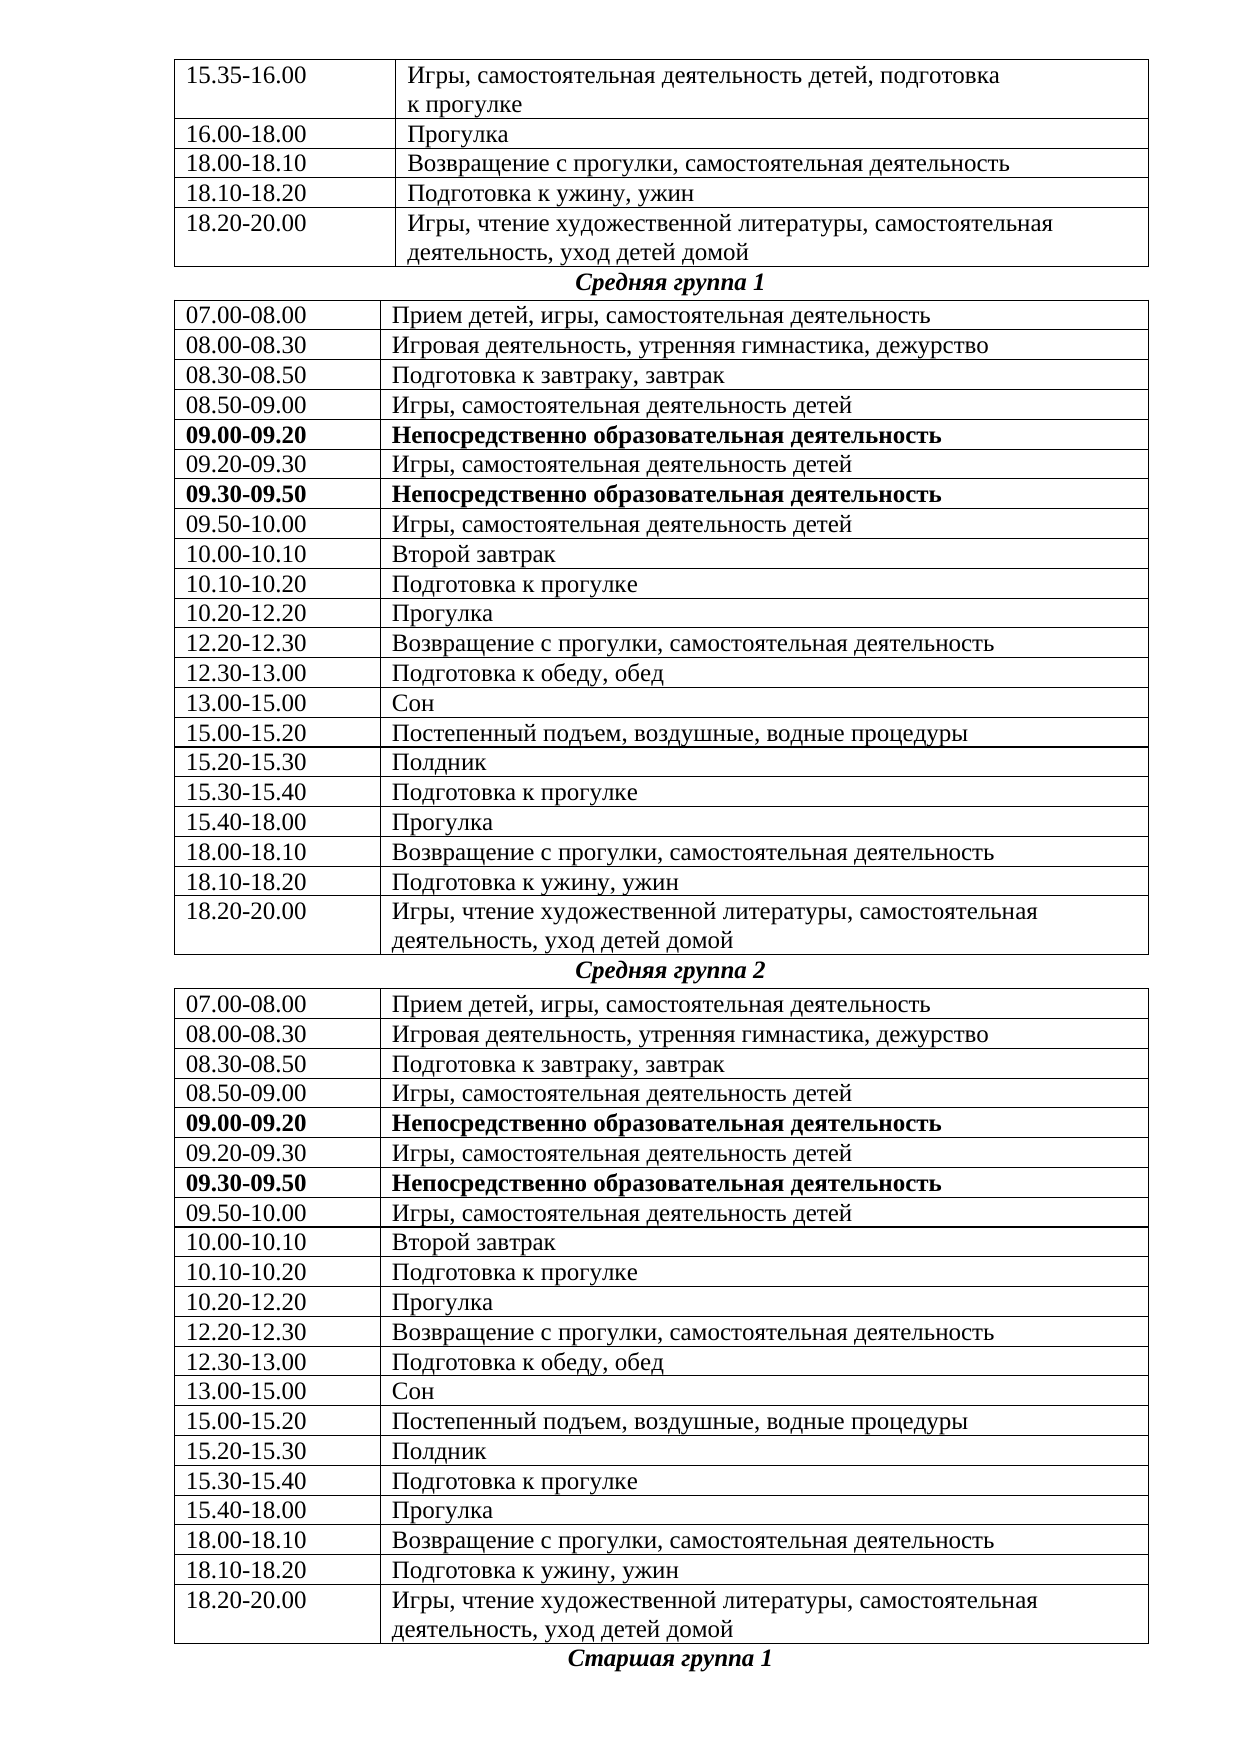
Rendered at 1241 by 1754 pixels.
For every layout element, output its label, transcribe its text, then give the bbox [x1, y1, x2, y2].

table_header Прием детей, игры, самостоятельная деятельность [381, 989, 1148, 1018]
table_cell Подготовка к завтраку, завтрак [381, 360, 1148, 389]
table_cell 09.30-09.50 [175, 479, 380, 508]
table_cell 09.20-09.30 [175, 1138, 380, 1167]
table_cell 10.20-12.20 [175, 1287, 380, 1316]
table_cell 15.30-15.40 [175, 777, 380, 806]
table_cell 18.10-18.20 [175, 1555, 380, 1584]
table_cell Непосредственно образовательная деятельность [381, 479, 1148, 508]
table_cell 08.00-08.30 [175, 1019, 380, 1048]
table_cell 13.00-15.00 [175, 688, 380, 717]
table_cell Игры, самостоятельная деятельность детей [381, 450, 1148, 478]
table_cell Игры, самостоятельная деятельность детей [381, 1198, 1148, 1226]
table_cell Возвращение с прогулки, самостоятельная деятельность [381, 837, 1148, 866]
table_cell Подготовка к ужину, ужин [396, 178, 1148, 207]
table_cell Непосредственно образовательная деятельность [381, 420, 1148, 448]
table_cell Постепенный подъем, воздушные, водные процедуры [381, 718, 1148, 746]
table_cell Игры, самостоятельная деятельность детей [381, 390, 1148, 419]
table_cell 18.10-18.20 [175, 867, 380, 895]
table_cell 15.35-16.00 [175, 60, 395, 118]
table_cell Игры, самостоятельная деятельность детей [381, 509, 1148, 538]
table_cell Подготовка к обеду, обед [381, 1347, 1148, 1375]
table_cell Прогулка [381, 1496, 1148, 1524]
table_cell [396, 149, 1148, 177]
table_header 07.00-08.00 [175, 989, 380, 1018]
table_cell Непосредственно образовательная деятельность [381, 1108, 1148, 1137]
table_cell Подготовка к обеду, обед [381, 658, 1148, 687]
table_cell 13.00-15.00 [175, 1376, 380, 1405]
table_header 07.00-08.00 [175, 301, 380, 329]
table_cell Подготовка к прогулке [381, 569, 1148, 597]
table_cell Подготовка к ужину, ужин [381, 867, 1148, 895]
table_cell Игры, самостоятельная деятельность детей, подготовка к прогулке [396, 60, 1148, 118]
table_cell Второй завтрак [381, 1228, 1148, 1256]
table_cell Игры, чтение художественной литературы, самостоятельная деятельность, уход детей домой [381, 1585, 1148, 1642]
table_cell Прогулка [381, 807, 1148, 836]
table_cell 08.30-08.50 [175, 360, 380, 389]
text Старшая группа 1 [159, 1643, 1181, 1672]
table_cell Прогулка [396, 119, 1148, 147]
table_cell 15.20-15.30 [175, 748, 380, 776]
table_cell 10.20-12.20 [175, 599, 380, 627]
table_cell 18.20-20.00 [175, 1585, 380, 1642]
table_cell 08.00-08.30 [175, 330, 380, 359]
table_header Прием детей, игры, самостоятельная деятельность [381, 301, 1148, 329]
table_cell 15.40-18.00 [175, 1496, 380, 1524]
table_cell 18.00-18.10 [175, 837, 380, 866]
table_cell 16.00-18.00 [175, 119, 395, 147]
table_cell 15.20-15.30 [175, 1436, 380, 1465]
table_cell Подготовка к прогулке [381, 777, 1148, 806]
table_cell 15.00-15.20 [175, 1406, 380, 1435]
table_cell 18.20-20.00 [175, 208, 395, 266]
table_cell 09.20-09.30 [175, 450, 380, 478]
table_cell 08.30-08.50 [175, 1049, 380, 1077]
table_cell 08.50-09.00 [175, 390, 380, 419]
table_cell 12.30-13.00 [175, 658, 380, 687]
table_cell 09.00-09.20 [175, 420, 380, 448]
table_cell Полдник [381, 1436, 1148, 1465]
table_cell Возвращение с прогулки, самостоятельная деятельность [381, 1317, 1148, 1346]
table_cell 12.20-12.30 [175, 628, 380, 657]
table_cell Сон [381, 688, 1148, 717]
table_cell Подготовка к прогулке [381, 1257, 1148, 1286]
table_cell Игровая деятельность, утренняя гимнастика, дежурство [381, 1019, 1148, 1048]
table_cell 10.00-10.10 [175, 539, 380, 568]
table_cell 09.00-09.20 [175, 1108, 380, 1137]
table_cell 12.20-12.30 [175, 1317, 380, 1346]
table_cell Подготовка к прогулке [381, 1466, 1148, 1494]
table_cell 15.00-15.20 [175, 718, 380, 746]
table_cell Постепенный подъем, воздушные, водные процедуры [381, 1406, 1148, 1435]
table_cell Непосредственно образовательная деятельность [381, 1168, 1148, 1197]
table_cell Игры, самостоятельная деятельность детей [381, 1138, 1148, 1167]
table_cell 18.20-20.00 [175, 896, 380, 954]
table_cell 08.50-09.00 [175, 1079, 380, 1107]
table_cell Полдник [381, 748, 1148, 776]
table_cell 10.00-10.10 [175, 1228, 380, 1256]
table_cell 09.50-10.00 [175, 509, 380, 538]
table_cell 10.10-10.20 [175, 1257, 380, 1286]
table_cell 18.00-18.10 [175, 1525, 380, 1554]
table_cell Подготовка к ужину, ужин [381, 1555, 1148, 1584]
table_cell 12.30-13.00 [175, 1347, 380, 1375]
table_cell Сон [381, 1376, 1148, 1405]
table_cell Подготовка к завтраку, завтрак [381, 1049, 1148, 1077]
table_cell Прогулка [381, 1287, 1148, 1316]
table_cell Игры, чтение художественной литературы, самостоятельная деятельность, уход детей домой [396, 208, 1148, 266]
table_cell Второй завтрак [381, 539, 1148, 568]
table_cell Игры, самостоятельная деятельность детей [381, 1079, 1148, 1107]
text Средняя группа 1 [159, 267, 1181, 295]
text Средняя группа 2 [159, 955, 1181, 984]
table_cell 09.50-10.00 [175, 1198, 380, 1226]
table_cell 09.30-09.50 [175, 1168, 380, 1197]
table_cell 15.40-18.00 [175, 807, 380, 836]
table_cell 18.10-18.20 [175, 178, 395, 207]
table_cell 10.10-10.20 [175, 569, 380, 597]
table_cell Возвращение с прогулки, самостоятельная деятельность [381, 1525, 1148, 1554]
table_cell 15.30-15.40 [175, 1466, 380, 1494]
table_cell Прогулка [381, 599, 1148, 627]
table_cell 18.00-18.10 [175, 149, 395, 177]
table_cell Игры, чтение художественной литературы, самостоятельная деятельность, уход детей домой [381, 896, 1148, 954]
table_cell Возвращение с прогулки, самостоятельная деятельность [381, 628, 1148, 657]
table_cell Игровая деятельность, утренняя гимнастика, дежурство [381, 330, 1148, 359]
